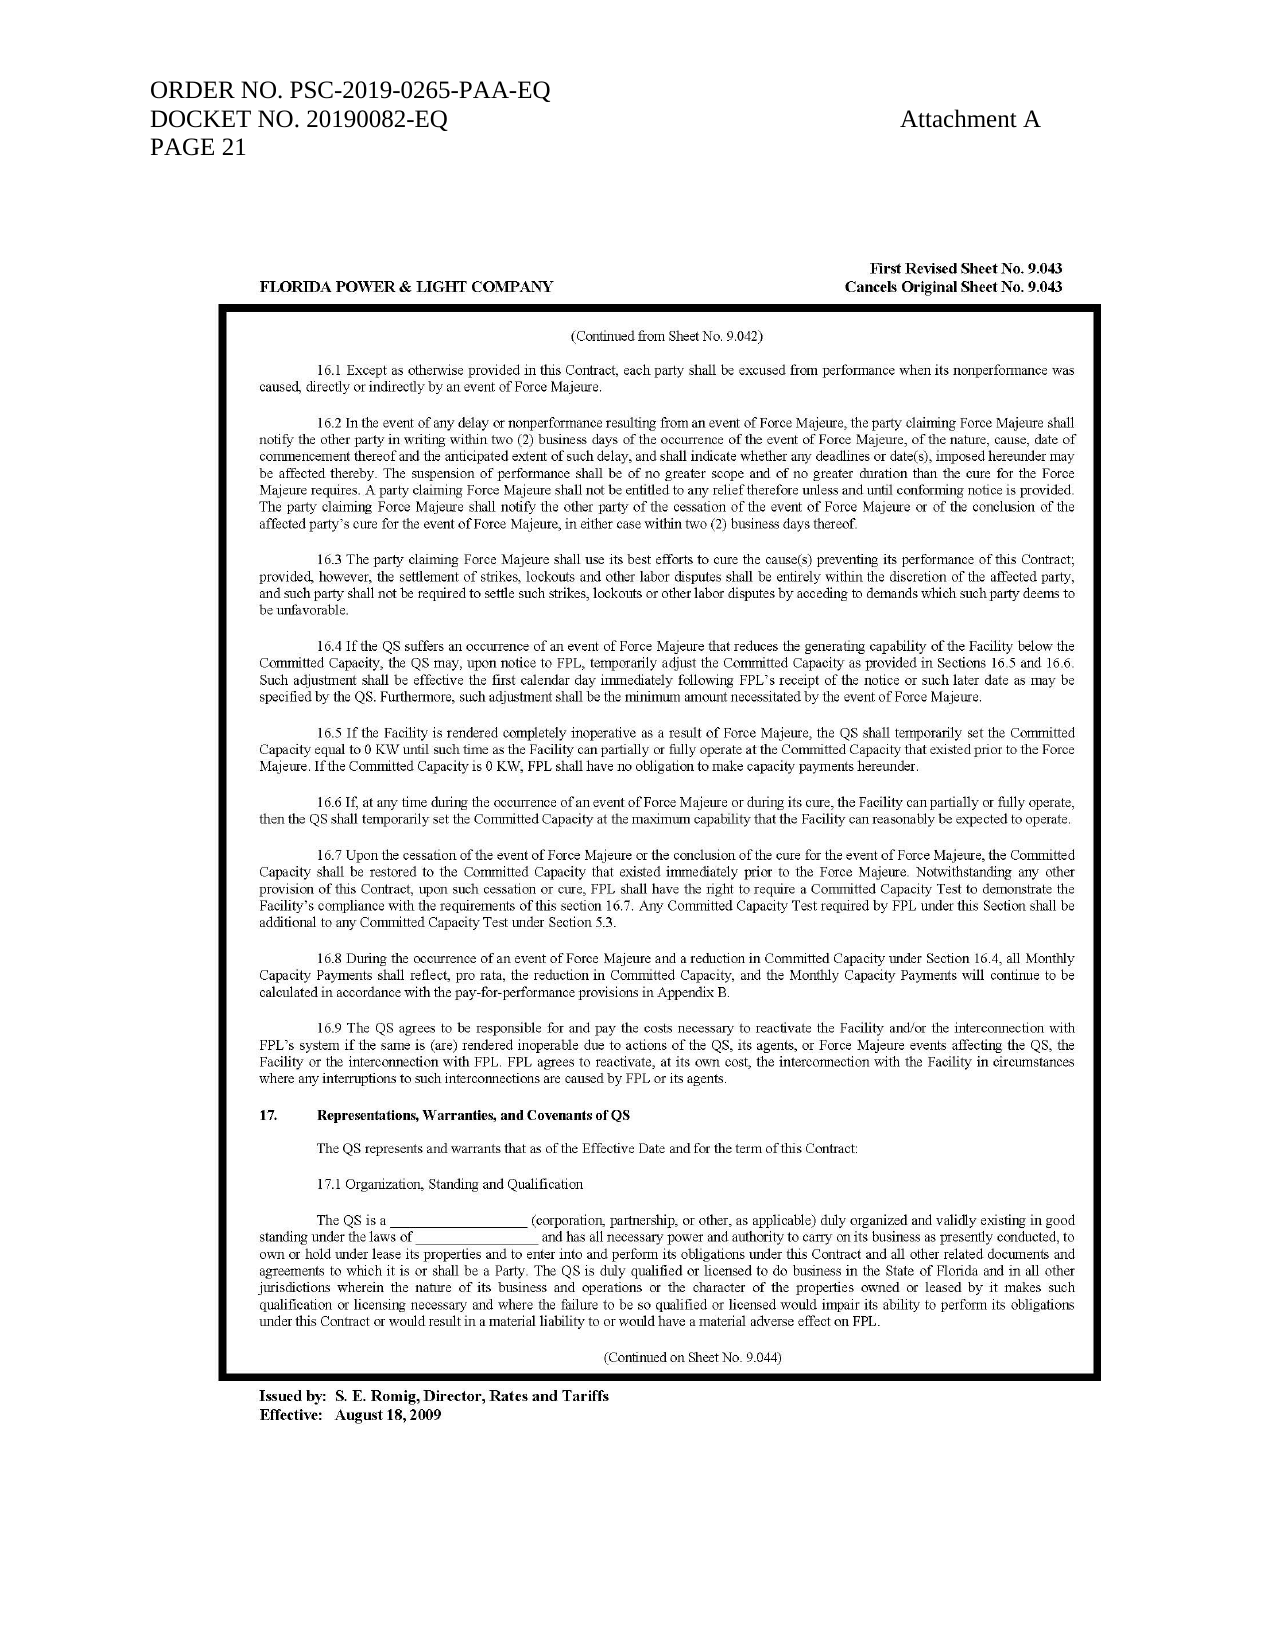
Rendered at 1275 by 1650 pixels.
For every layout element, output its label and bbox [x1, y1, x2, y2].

picture [150, 190, 1125, 1452]
